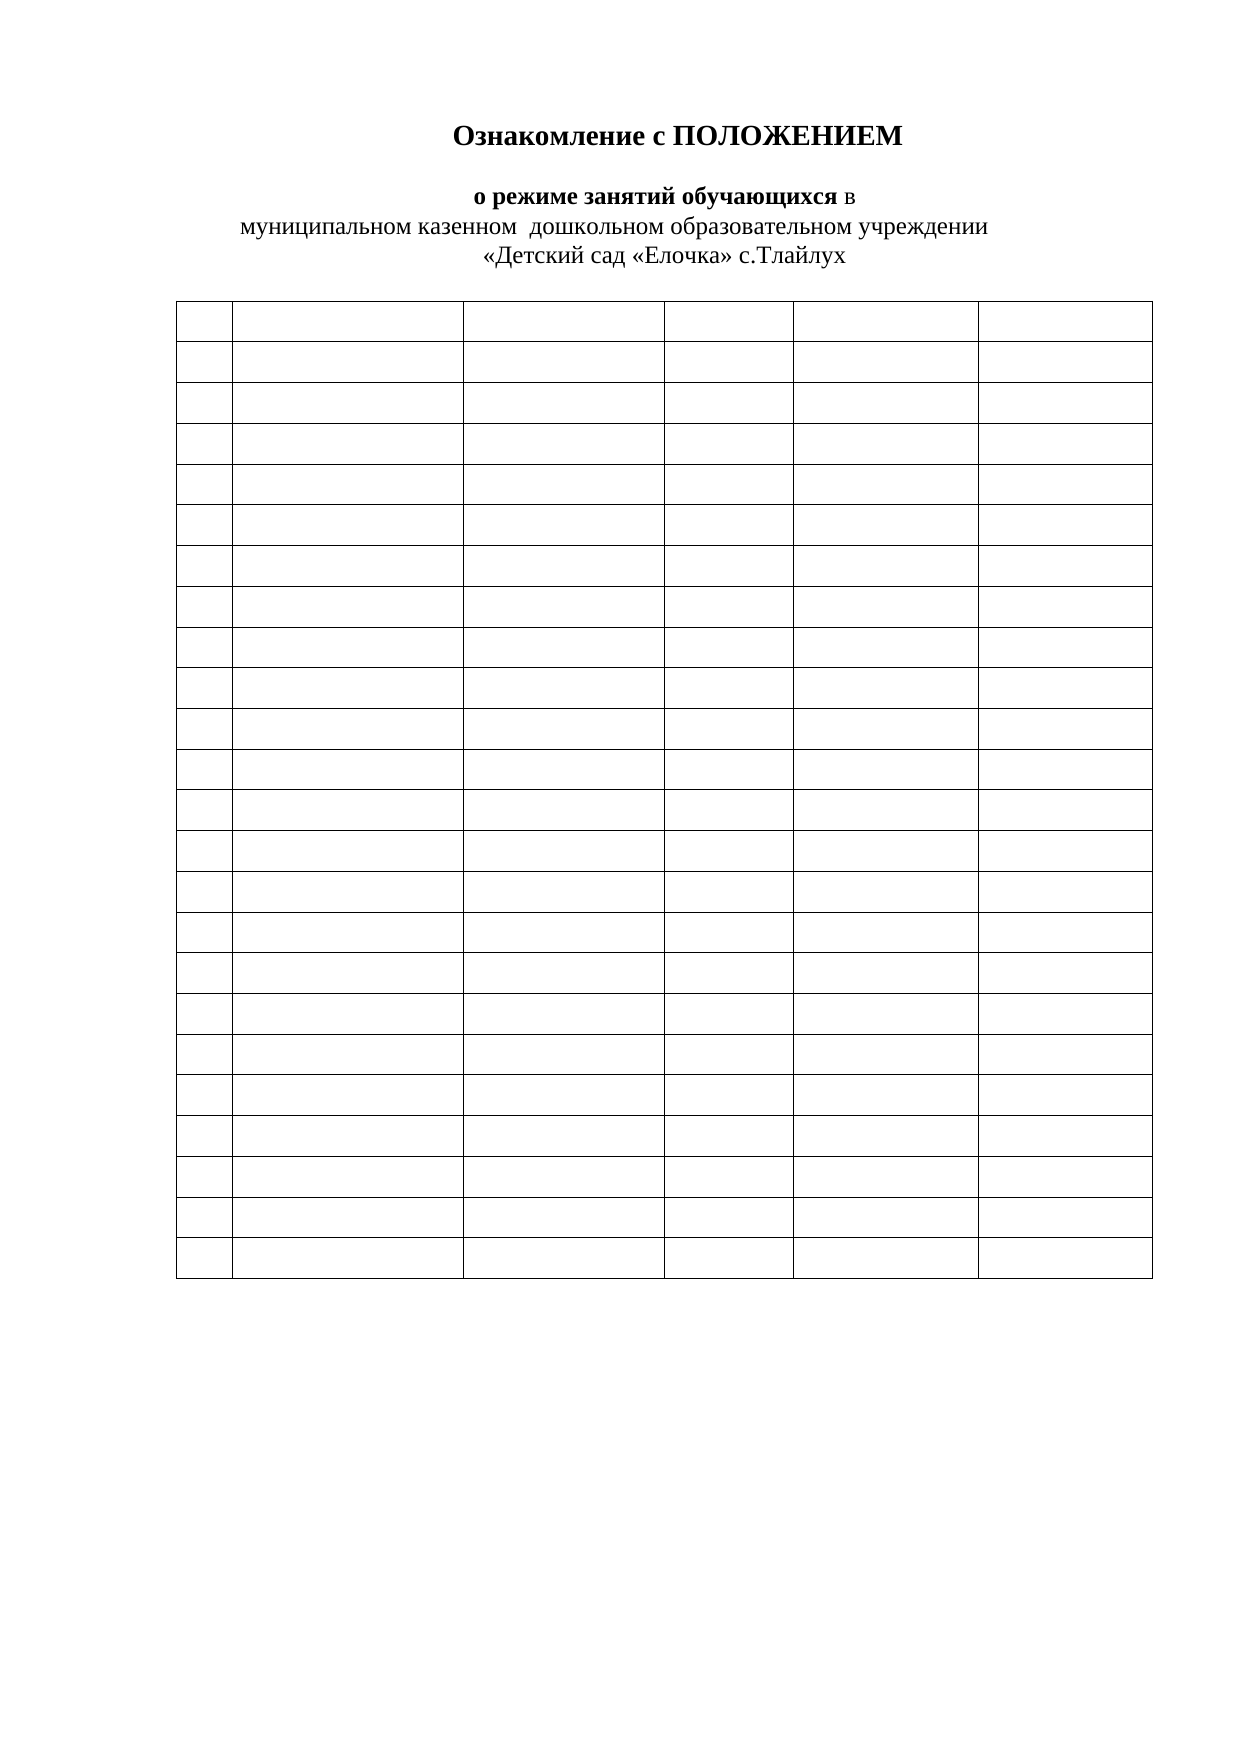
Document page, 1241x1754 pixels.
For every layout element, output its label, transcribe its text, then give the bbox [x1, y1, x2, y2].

table_cell [794, 872, 978, 911]
table_cell [177, 994, 232, 1034]
table_cell [233, 1116, 463, 1156]
table_cell [233, 790, 463, 830]
table_cell [464, 831, 664, 871]
table_cell [979, 587, 1152, 626]
table_cell [177, 668, 232, 708]
table_cell [464, 668, 664, 708]
table_cell [665, 505, 793, 545]
table_cell [979, 953, 1152, 993]
table_cell [665, 668, 793, 708]
table_cell [794, 750, 978, 789]
table_cell [979, 913, 1152, 952]
table_cell [794, 668, 978, 708]
table_cell [177, 628, 232, 667]
table_cell [979, 342, 1152, 382]
table_cell [665, 1116, 793, 1156]
table_cell [794, 546, 978, 586]
table_cell [233, 505, 463, 545]
table_cell [233, 1075, 463, 1115]
table_cell [464, 1075, 664, 1115]
table_cell [979, 831, 1152, 871]
table_cell [464, 872, 664, 911]
table_cell [794, 342, 978, 382]
table_cell [665, 546, 793, 586]
table_cell [979, 872, 1152, 911]
table_cell [794, 505, 978, 545]
table_cell [794, 1198, 978, 1237]
table_cell [665, 953, 793, 993]
table_cell [177, 587, 232, 626]
table_cell [233, 668, 463, 708]
table_cell [464, 1198, 664, 1237]
table_cell [794, 587, 978, 626]
table_cell [233, 709, 463, 748]
table_header [177, 302, 232, 341]
table_cell [177, 831, 232, 871]
table_cell [177, 505, 232, 545]
text Ознакомление с ПОЛОЖЕНИЕМ [177, 118, 1152, 152]
table_cell [979, 465, 1152, 504]
table_cell [233, 465, 463, 504]
table_cell [794, 383, 978, 423]
table_cell [794, 465, 978, 504]
table_cell [464, 709, 664, 748]
table_header [794, 302, 978, 341]
table_cell [665, 1035, 793, 1074]
table_cell [979, 1238, 1152, 1278]
table_header [464, 302, 664, 341]
table_cell [464, 465, 664, 504]
table_cell [177, 1238, 232, 1278]
table_cell [233, 628, 463, 667]
table_cell [177, 1157, 232, 1197]
table_cell [233, 342, 463, 382]
table_cell [233, 383, 463, 423]
table_cell [177, 872, 232, 911]
table_cell [794, 994, 978, 1034]
table_cell [979, 750, 1152, 789]
table_cell [665, 342, 793, 382]
table_cell [794, 831, 978, 871]
table_cell [979, 383, 1152, 423]
table_cell [665, 831, 793, 871]
table_cell [665, 1075, 793, 1115]
table_cell [665, 1238, 793, 1278]
table_cell [233, 831, 463, 871]
table_cell [177, 913, 232, 952]
table_cell [233, 546, 463, 586]
table_cell [979, 505, 1152, 545]
table_cell [794, 1116, 978, 1156]
table_cell [177, 383, 232, 423]
table_cell [464, 587, 664, 626]
table_cell [665, 383, 793, 423]
table_cell [177, 1198, 232, 1237]
table_cell [177, 750, 232, 789]
table_cell [233, 913, 463, 952]
table_cell [464, 953, 664, 993]
table_cell [464, 1238, 664, 1278]
table_cell [464, 424, 664, 463]
table_cell [979, 1116, 1152, 1156]
table_cell [233, 424, 463, 463]
table_cell [665, 913, 793, 952]
table_cell [665, 1198, 793, 1237]
table_cell [233, 750, 463, 789]
table_cell [794, 1238, 978, 1278]
table_cell [979, 994, 1152, 1034]
table_header [665, 302, 793, 341]
table_cell [464, 1035, 664, 1074]
table_cell [794, 790, 978, 830]
table_cell [464, 628, 664, 667]
table_cell [979, 1075, 1152, 1115]
table_cell [794, 424, 978, 463]
table_cell [979, 1198, 1152, 1237]
table_cell [794, 913, 978, 952]
table_cell [233, 872, 463, 911]
table_cell [464, 750, 664, 789]
text муниципальном казенном дошкольном образовательном учреждении [177, 211, 1152, 240]
text «Детский сад «Елочка» с.Тлайлух [177, 240, 1152, 269]
text о режиме занятий обучающихся в [177, 181, 1152, 209]
table_cell [233, 1035, 463, 1074]
table_cell [794, 709, 978, 748]
table_cell [794, 628, 978, 667]
table_cell [177, 465, 232, 504]
table_header [233, 302, 463, 341]
table_cell [233, 994, 463, 1034]
table_cell [464, 1116, 664, 1156]
table_cell [233, 953, 463, 993]
table_cell [979, 628, 1152, 667]
table_cell [979, 790, 1152, 830]
table_cell [177, 342, 232, 382]
table_cell [665, 872, 793, 911]
table_cell [177, 546, 232, 586]
table_cell [177, 709, 232, 748]
table_cell [665, 750, 793, 789]
table_cell [464, 994, 664, 1034]
table_cell [464, 1157, 664, 1197]
table_cell [979, 709, 1152, 748]
table_cell [665, 587, 793, 626]
table_cell [464, 790, 664, 830]
table_cell [979, 546, 1152, 586]
table_cell [794, 953, 978, 993]
table_cell [233, 1238, 463, 1278]
table_cell [177, 1075, 232, 1115]
table_cell [233, 1157, 463, 1197]
table_cell [665, 1157, 793, 1197]
table_cell [177, 424, 232, 463]
table_cell [177, 953, 232, 993]
table_cell [665, 790, 793, 830]
table_cell [464, 913, 664, 952]
table_cell [233, 1198, 463, 1237]
table_cell [464, 383, 664, 423]
table_cell [979, 1157, 1152, 1197]
table_cell [665, 628, 793, 667]
table_cell [665, 465, 793, 504]
table_cell [177, 1035, 232, 1074]
table_cell [979, 1035, 1152, 1074]
table_cell [794, 1075, 978, 1115]
table_cell [665, 709, 793, 748]
table_cell [177, 1116, 232, 1156]
table_cell [794, 1157, 978, 1197]
table_cell [233, 587, 463, 626]
table_cell [464, 505, 664, 545]
table_cell [979, 424, 1152, 463]
table_cell [979, 668, 1152, 708]
table_cell [177, 790, 232, 830]
table_cell [464, 546, 664, 586]
table_cell [665, 994, 793, 1034]
table_cell [665, 424, 793, 463]
table_cell [794, 1035, 978, 1074]
table_cell [464, 342, 664, 382]
table_header [979, 302, 1152, 341]
